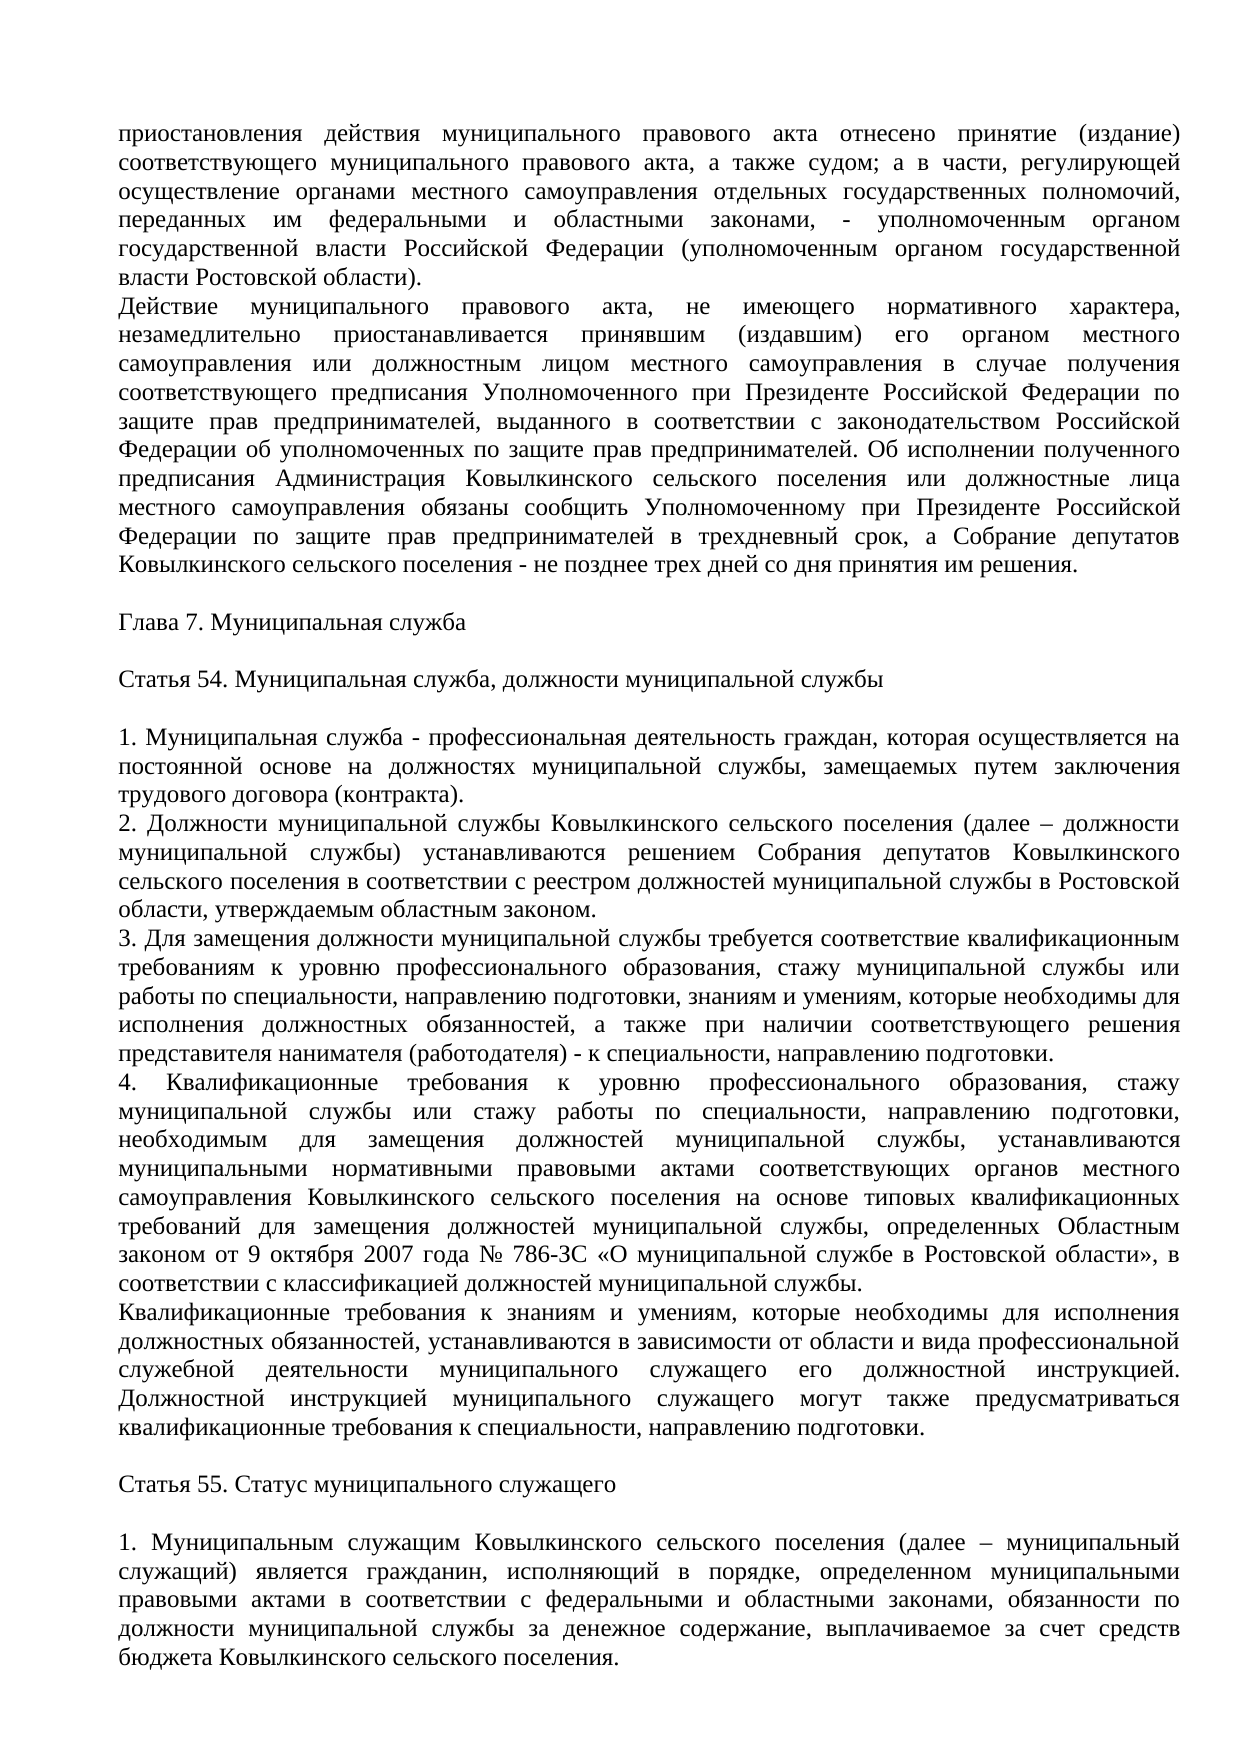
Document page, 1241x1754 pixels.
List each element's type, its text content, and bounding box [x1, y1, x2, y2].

text 3. Для замещения должности муниципальной службы требуется соответствие квалификационным требованиям к уровню профессионального образования, стажу муниципальной службы или работы по специальности, направлению подготовки, знаниям и умениям, которые необходимы для исполнения должностных обязанностей, а также при наличии соответствующего решения представителя нанимателя (работодателя) - к специальности, направлению подготовки. [118, 923, 1181, 1067]
text Статья 54. Муниципальная служба, должности муниципальной службы [118, 664, 1181, 693]
text Статья 55. Статус муниципального служащего [118, 1469, 1181, 1498]
text Действие муниципального правового акта, не имеющего нормативного характера, незамедлительно приостанавливается принявшим (издавшим) его органом местного самоуправления или должностным лицом местного самоуправления в случае получения соответствующего предписания Уполномоченного при Президенте Российской Федерации по защите прав предпринимателей, выданного в соответствии с законодательством Российской Федерации об уполномоченных по защите прав предпринимателей. Об исполнении полученного предписания Администрация Ковылкинского сельского поселения или должностные лица местного самоуправления обязаны сообщить Уполномоченному при Президенте Российской Федерации по защите прав предпринимателей в трехдневный срок, а Собрание депутатов Ковылкинского сельского поселения - не позднее трех дней со дня принятия им решения. [118, 291, 1181, 578]
text 1. Муниципальным служащим Ковылкинского сельского поселения (далее – муниципальный служащий) является гражданин, исполняющий в порядке, определенном муниципальными правовыми актами в соответствии с федеральными и областными законами, обязанности по должности муниципальной службы за денежное содержание, выплачиваемое за счет средств бюджета Ковылкинского сельского поселения. [118, 1527, 1181, 1671]
text Квалификационные требования к знаниям и умениям, которые необходимы для исполнения должностных обязанностей, устанавливаются в зависимости от области и вида профессиональной служебной деятельности муниципального служащего его должностной инструкцией. Должностной инструкцией муниципального служащего могут также предусматриваться квалификационные требования к специальности, направлению подготовки. [118, 1297, 1181, 1441]
text 1. Муниципальная служба - профессиональная деятельность граждан, которая осуществляется на постоянной основе на должностях муниципальной службы, замещаемых путем заключения трудового договора (контракта). [118, 722, 1181, 808]
text Глава 7. Муниципальная служба [118, 607, 1181, 636]
text 4. Квалификационные требования к уровню профессионального образования, стажу муниципальной службы или стажу работы по специальности, направлению подготовки, необходимым для замещения должностей муниципальной службы, устанавливаются муниципальными нормативными правовыми актами соответствующих органов местного самоуправления Ковылкинского сельского поселения на основе типовых квалификационных требований для замещения должностей муниципальной службы, определенных Областным законом от 9 октября 2007 года № 786-ЗС «О муниципальной службе в Ростовской области», в соответствии с классификацией должностей муниципальной службы. [118, 1067, 1181, 1297]
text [118, 118, 1181, 291]
text 2. Должности муниципальной службы Ковылкинского сельского поселения (далее – должности муниципальной службы) устанавливаются решением Собрания депутатов Ковылкинского сельского поселения в соответствии с реестром должностей муниципальной службы в Ростовской области, утверждаемым областным законом. [118, 808, 1181, 923]
